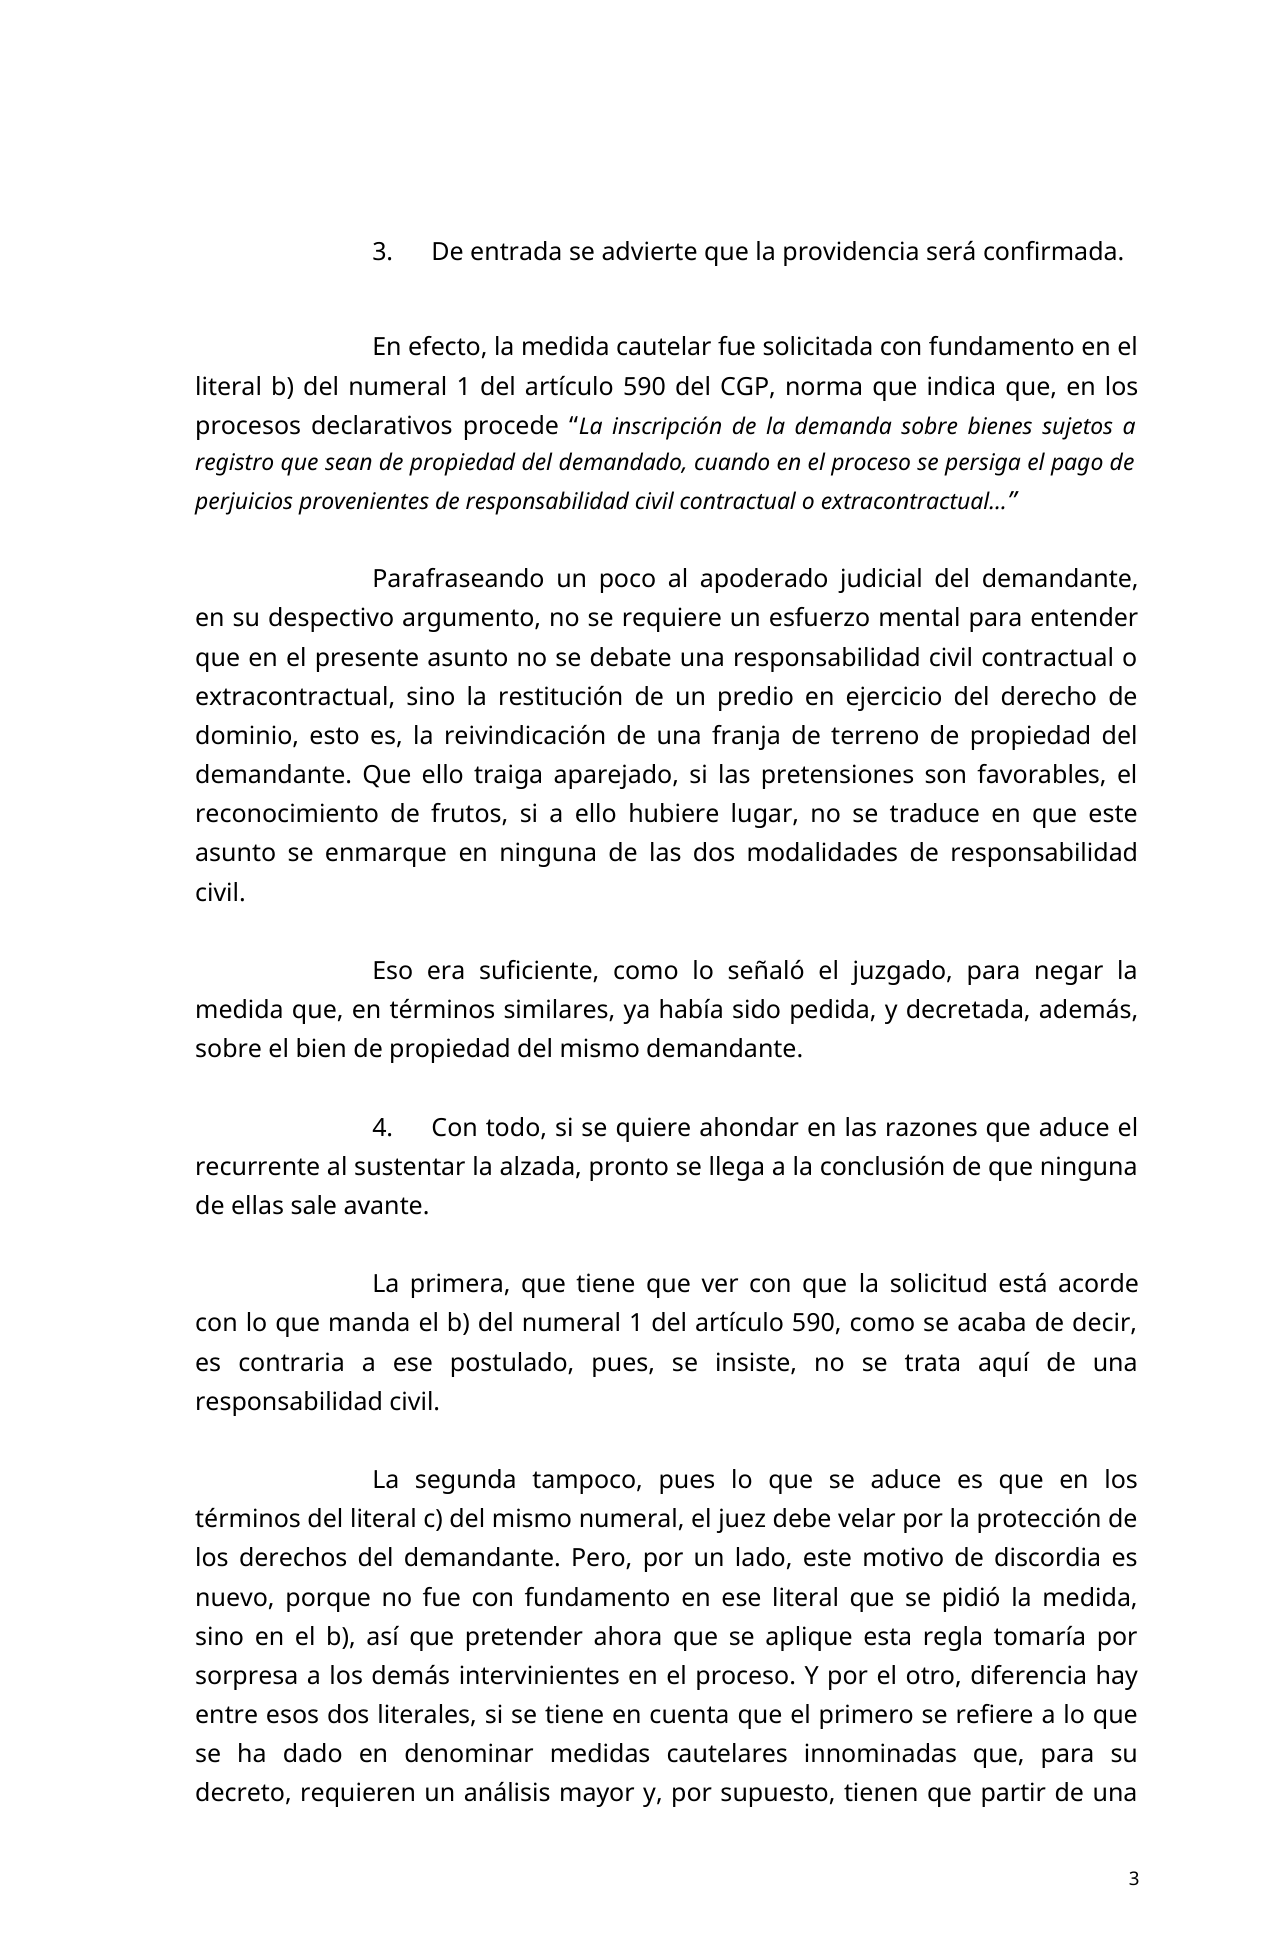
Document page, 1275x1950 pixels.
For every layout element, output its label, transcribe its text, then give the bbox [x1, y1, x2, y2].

text La primera, que tiene que ver con que la solicitud está acorde con lo que manda el b) del numeral 1 del artículo 590, como se acaba de decir, es contraria a ese postulado, pues, se insiste, no se trata aquí de una responsabilidad civil. [195, 1266, 1139, 1417]
text Parafraseando un poco al apoderado judicial del demandante, en su despectivo argumento, no se requiere un esfuerzo mental para entender que en el presente asunto no se debate una responsabilidad civil contractual o extracontractual, sino la restitución de un predio en ejercicio del derecho de dominio, esto es, la reivindicación de una franja de terreno de propiedad del demandante. Que ello traiga aparejado, si las pretensiones son favorables, el reconocimiento de frutos, si a ello hubiere lugar, no se traduce en que este asunto se enmarque en ninguna de las dos modalidades de responsabilidad civil. [195, 561, 1139, 908]
text Eso era suficiente, como lo señaló el juzgado, para negar la medida que, en términos similares, ya había sido pedida, y decretada, además, sobre el bien de propiedad del mismo demandante. [195, 952, 1139, 1065]
list De entrada se advierte que la providencia será confirmada. [195, 234, 1139, 268]
list Con todo, si se quiere ahondar en las razones que aduce el recurrente al sustentar la alzada, pronto se llega a la conclusión de que ninguna de ellas sale avante. [195, 1109, 1139, 1222]
text En efecto, la medida cautelar fue solicitada con fundamento en el literal b) del numeral 1 del artículo 590 del CGP, norma que indica que, en los procesos declarativos procede “La inscripción de la demanda sobre bienes sujetos a registro que sean de propiedad del demandado, cuando en el proceso se persiga el pago de perjuicios provenientes de responsabilidad civil contractual o extracontractual…” [195, 329, 1139, 517]
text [195, 1462, 1139, 1809]
